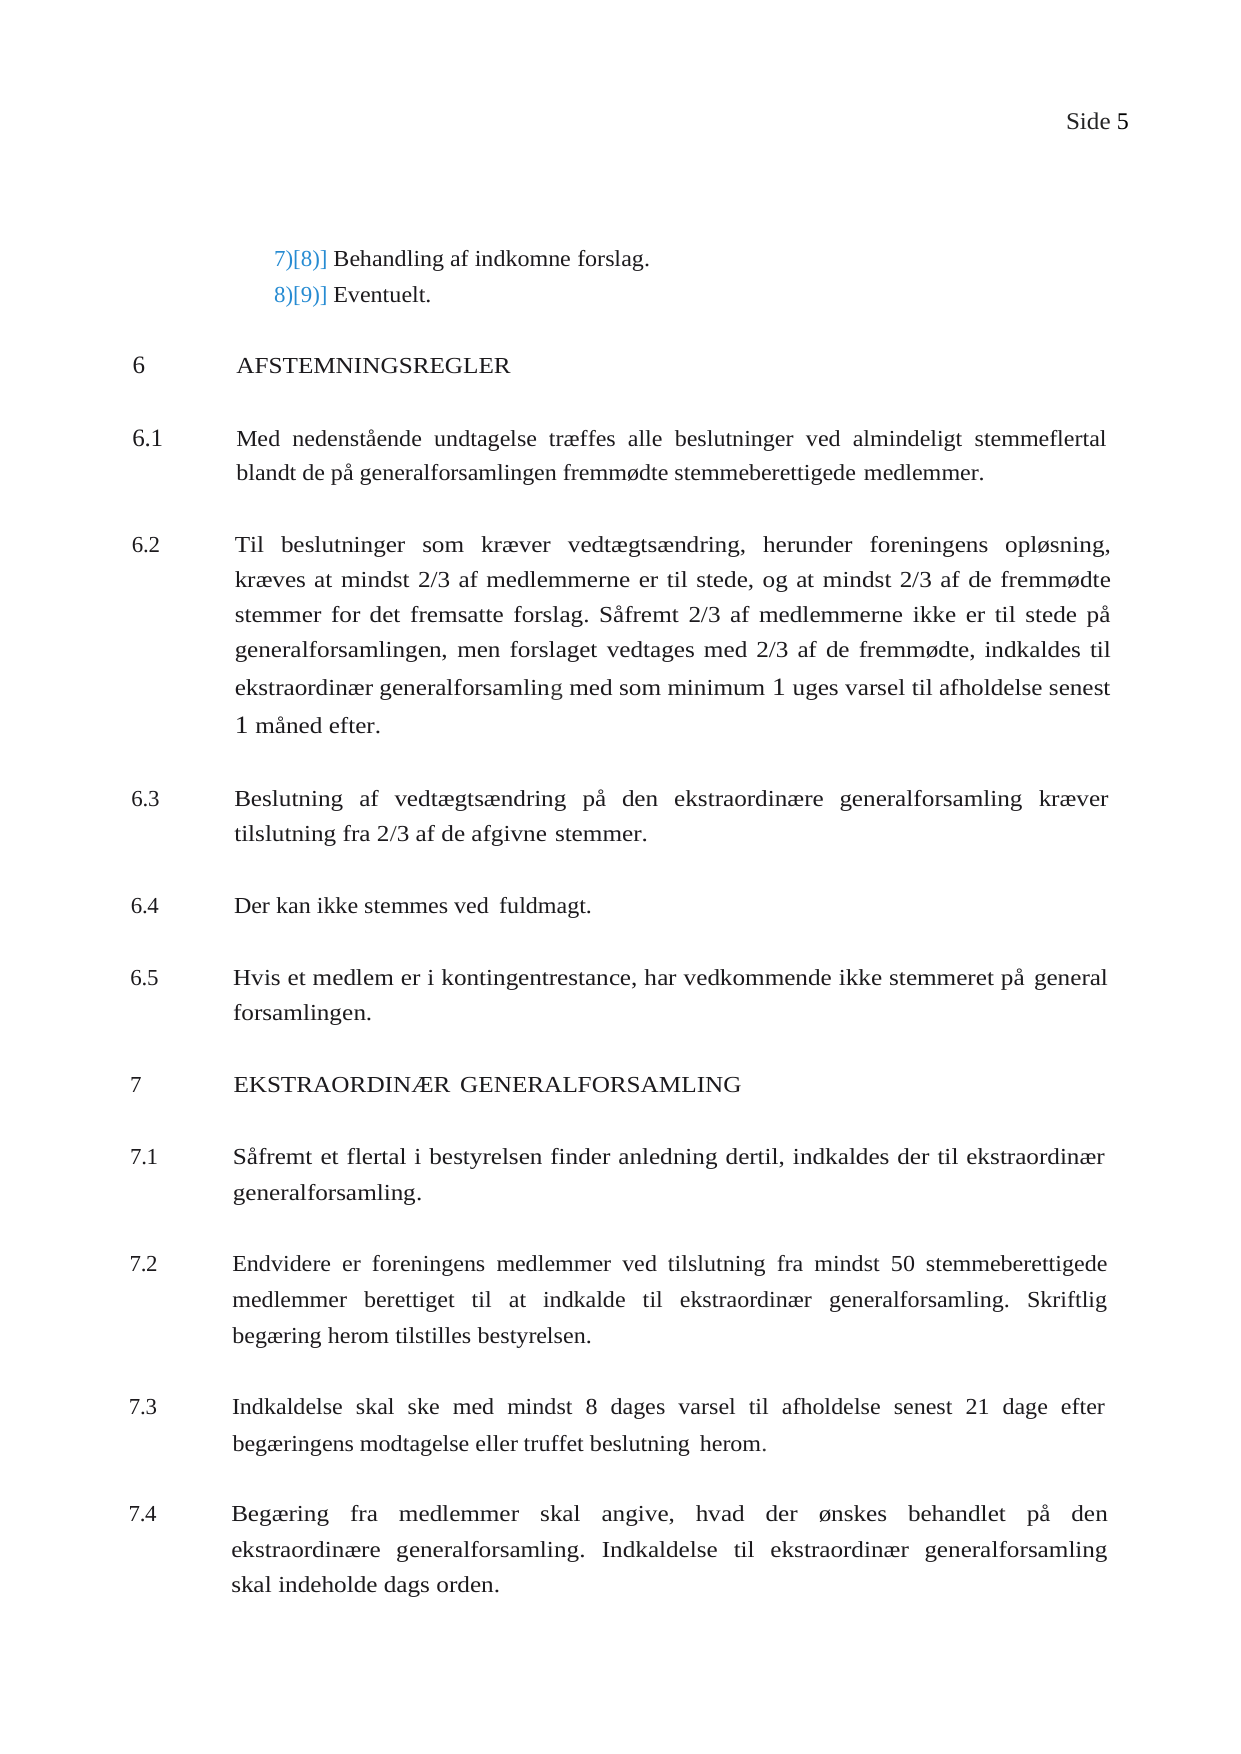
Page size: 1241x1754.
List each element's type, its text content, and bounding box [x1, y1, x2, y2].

list Indkaldelse skal ske med mindst 8 dages varsel til afholdelse senest 21 dage efter begæringens modtagelse eller truffet beslutning herom. [129, 1393, 1107, 1456]
list Der kan ikke stemmes ved fuldmagt. [131, 892, 1140, 918]
list Behandling af indkomne forslag. [274, 245, 1140, 272]
list Såfremt et flertal i bestyrelsen finder anledning dertil, indkaldes der til ekstraordinær generalforsamling. [130, 1143, 1107, 1205]
list Til beslutninger som kræver vedtægtsændring, herunder foreningens opløsning, kræves at mindst 2/3 af medlemmerne er til stede, og at mindst 2/3 af de fremmødte stemmer for det fremsatte forslag. Såfremt 2/3 af medlemmerne ikke er til stede på generalforsamlingen, men forslaget vedtages med 2/3 af de fremmødte, indkaldes til ekstraordinær generalforsamling med som minimum 1 uges varsel til afholdelse senest 1 måned efter. [132, 531, 1111, 739]
list Med nedenstående undtagelse træffes alle beslutninger ved almindeligt stemmeflertal blandt de på generalforsamlingen fremmødte stemmeberettigede medlemmer. [132, 423, 1108, 486]
list EKSTRAORDINÆR GENERALFORSAMLING [130, 1071, 1140, 1098]
list Eventuelt. [274, 281, 1140, 308]
list Endvidere er foreningens medlemmer ved tilslutning fra mindst 50 stemmeberettigede medlemmer berettiget til at indkalde til ekstraordinær generalforsamling. Skriftlig begæring herom tilstilles bestyrelsen. [129, 1250, 1109, 1348]
list Begæring fra medlemmer skal angive, hvad der ønskes behandlet på den ekstraordinære generalforsamling. Indkaldelse til ekstraordinær generalforsamling skal indeholde dags­ orden. [128, 1500, 1108, 1598]
list Beslutning af vedtægtsændring på den ekstraordinære generalforsamling kræver tilslutning fra 2/3 af de afgivne stemmer. [131, 784, 1109, 846]
list AFSTEMNINGSREGLER [132, 351, 1140, 379]
list Hvis et medlem er i kontingentrestance, har vedkommende ikke stemmeret på general­ forsamlingen. [130, 964, 1108, 1026]
